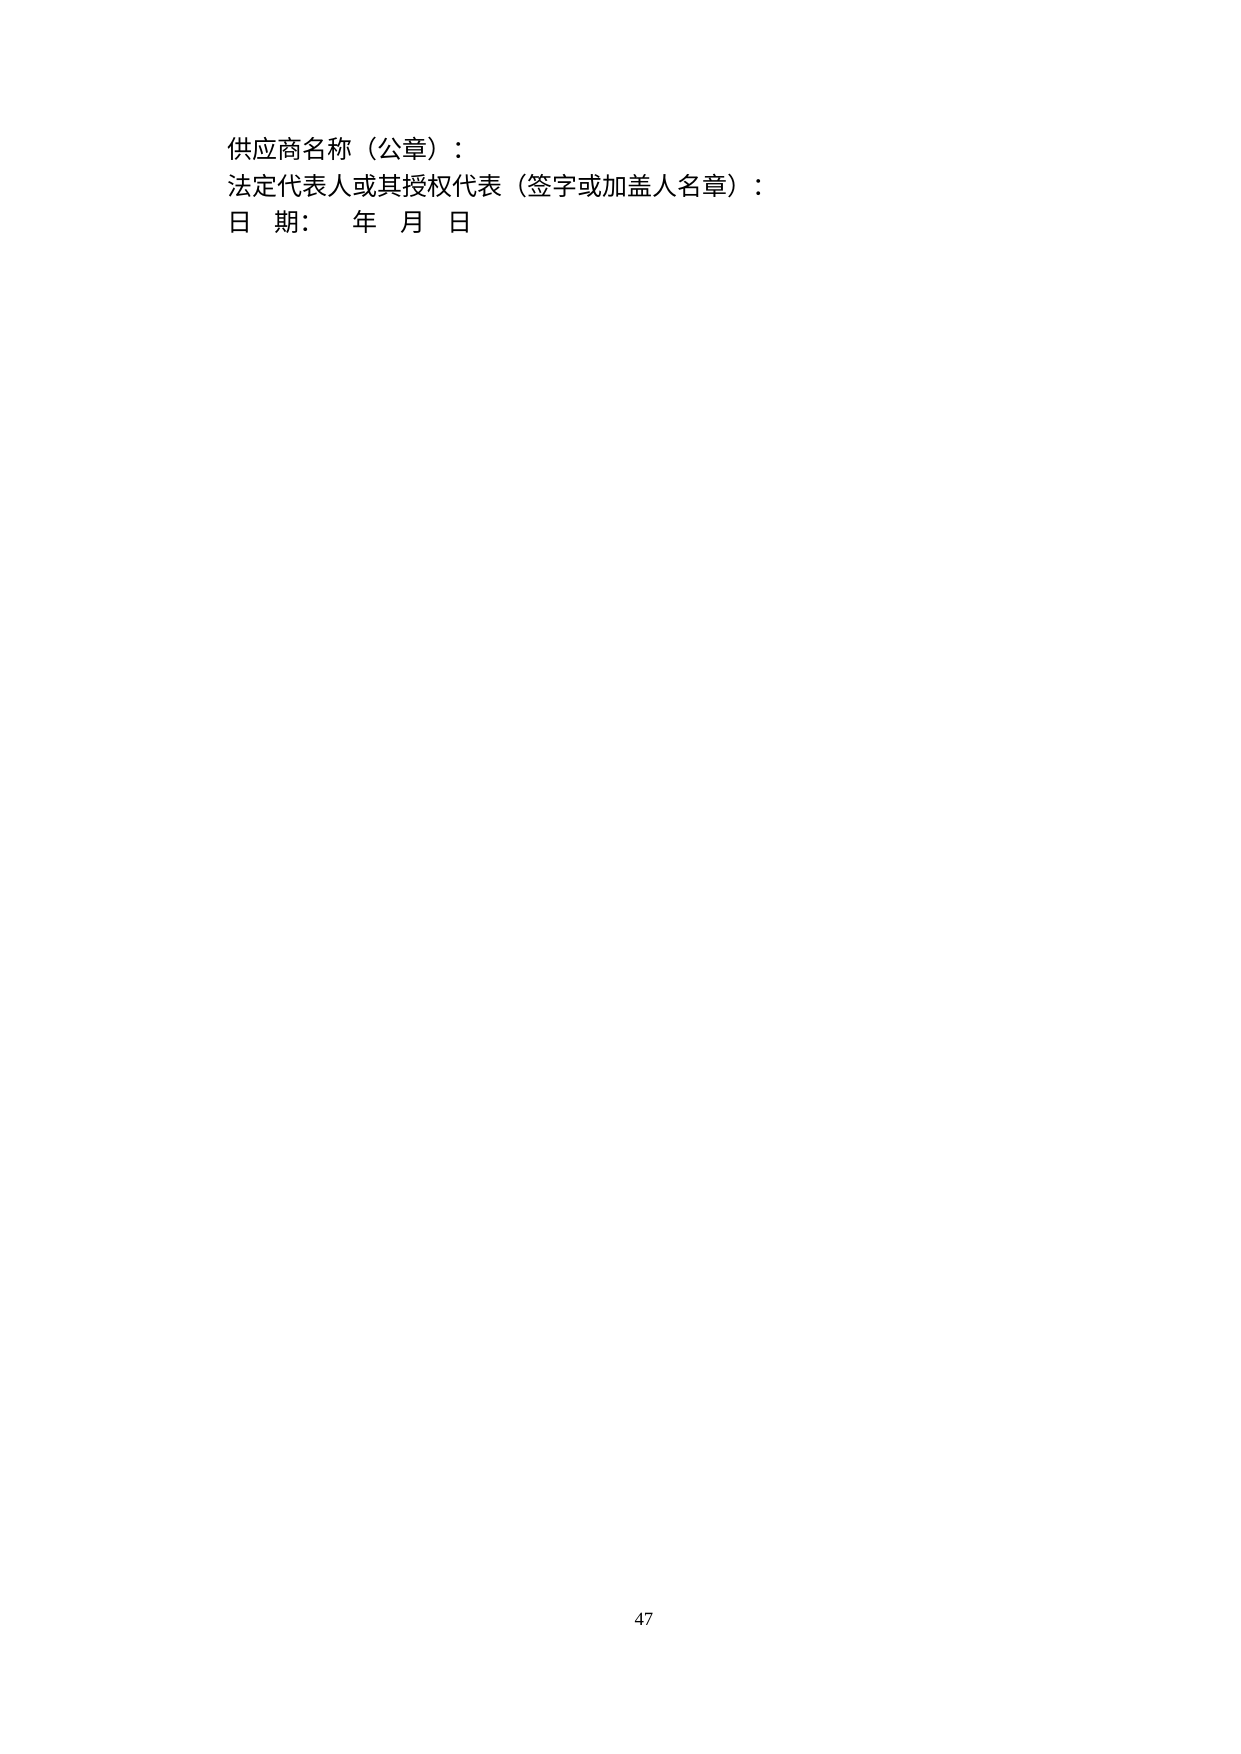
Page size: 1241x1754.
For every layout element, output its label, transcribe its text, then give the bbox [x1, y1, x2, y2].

text 法定代表人或其授权代表（签字或加盖人名章）： [177, 166, 1110, 202]
text 日 期： 年 月 日 [177, 202, 1110, 239]
text 供应商名称（公章）： [177, 130, 1110, 166]
